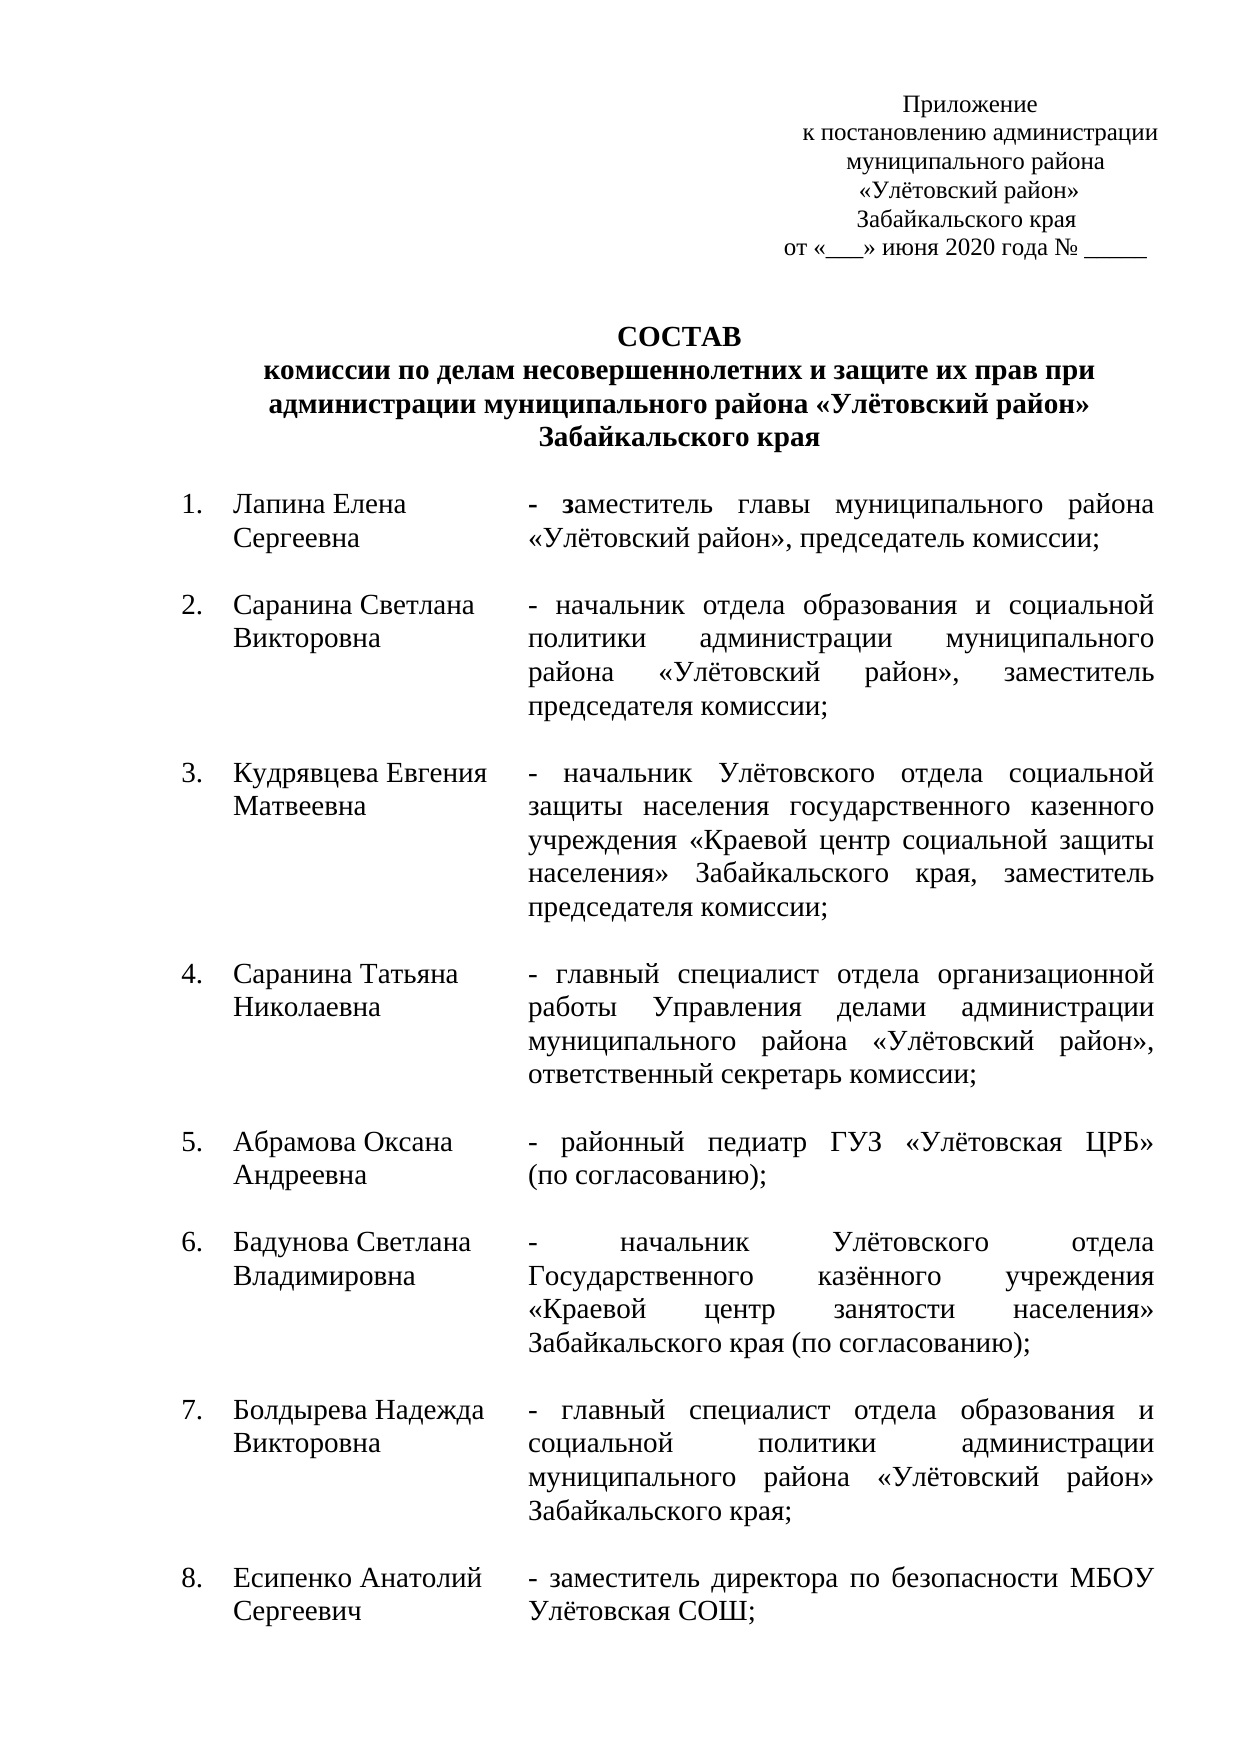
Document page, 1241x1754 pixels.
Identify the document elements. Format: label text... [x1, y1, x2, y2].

table_cell Кудрявцева Евгения Матвеевна [222, 755, 517, 956]
table_cell 4. [163, 956, 222, 1124]
text «Улётовский район» [177, 175, 1181, 204]
table_cell - заместитель директора по безопасности МБОУ Улётовская СОШ; [517, 1560, 1166, 1660]
table_cell - начальник отдела образования и социальной политики администрации муниципального района «Улётовский район», заместитель председателя комиссии; [517, 587, 1166, 755]
table_cell Саранина Светлана Викторовна [222, 587, 517, 755]
table_cell Саранина Татьяна Николаевна [222, 956, 517, 1124]
text Забайкальского края [856, 204, 1181, 232]
text к постановлению администрации [177, 117, 1181, 146]
table_cell 6. [163, 1224, 222, 1392]
table_cell - главный специалист отдела образования и социальной политики администрации муниципального района «Улётовский район» Забайкальского края; [517, 1392, 1166, 1560]
text муниципального района [177, 146, 1181, 175]
table_header 1. [163, 486, 222, 587]
table_cell 5. [163, 1124, 222, 1224]
table_cell 7. [163, 1392, 222, 1560]
table_header - заместитель главы муниципального района «Улётовский район», председатель комиссии; [517, 486, 1166, 587]
table_cell Бадунова Светлана Владимировна [222, 1224, 517, 1392]
text комиссии по делам несовершеннолетних и защите их прав при администрации муниципального района «Улётовский район» [177, 352, 1181, 419]
table_header Лапина Елена Сергеевна [222, 486, 517, 587]
text Приложение [177, 89, 1181, 117]
table_cell - начальник Улётовского отдела социальной защиты населения государственного казенного учреждения «Краевой центр социальной защиты населения» Забайкальского края, заместитель председателя комиссии; [517, 755, 1166, 956]
table_cell Болдырева Надежда Викторовна [222, 1392, 517, 1560]
text Забайкальского края [177, 419, 1181, 453]
table_cell - районный педиатр ГУЗ «Улётовская ЦРБ» (по согласованию); [517, 1124, 1166, 1224]
table_cell 8. [163, 1560, 222, 1660]
table_cell Абрамова Оксана Андреевна [222, 1124, 517, 1224]
text от «___» июня 2020 года № _____ [177, 232, 1181, 261]
text СОСТАВ [177, 319, 1181, 352]
table_cell Есипенко Анатолий Сергеевич [222, 1560, 517, 1660]
table_cell 3. [163, 755, 222, 956]
table_cell - главный специалист отдела организационной работы Управления делами администрации муниципального района «Улётовский район», ответственный секретарь комиссии; [517, 956, 1166, 1124]
table_cell 2. [163, 587, 222, 755]
table_cell - начальник Улётовского отдела Государственного казённого учреждения «Краевой центр занятости населения» Забайкальского края (по согласованию); [517, 1224, 1166, 1392]
